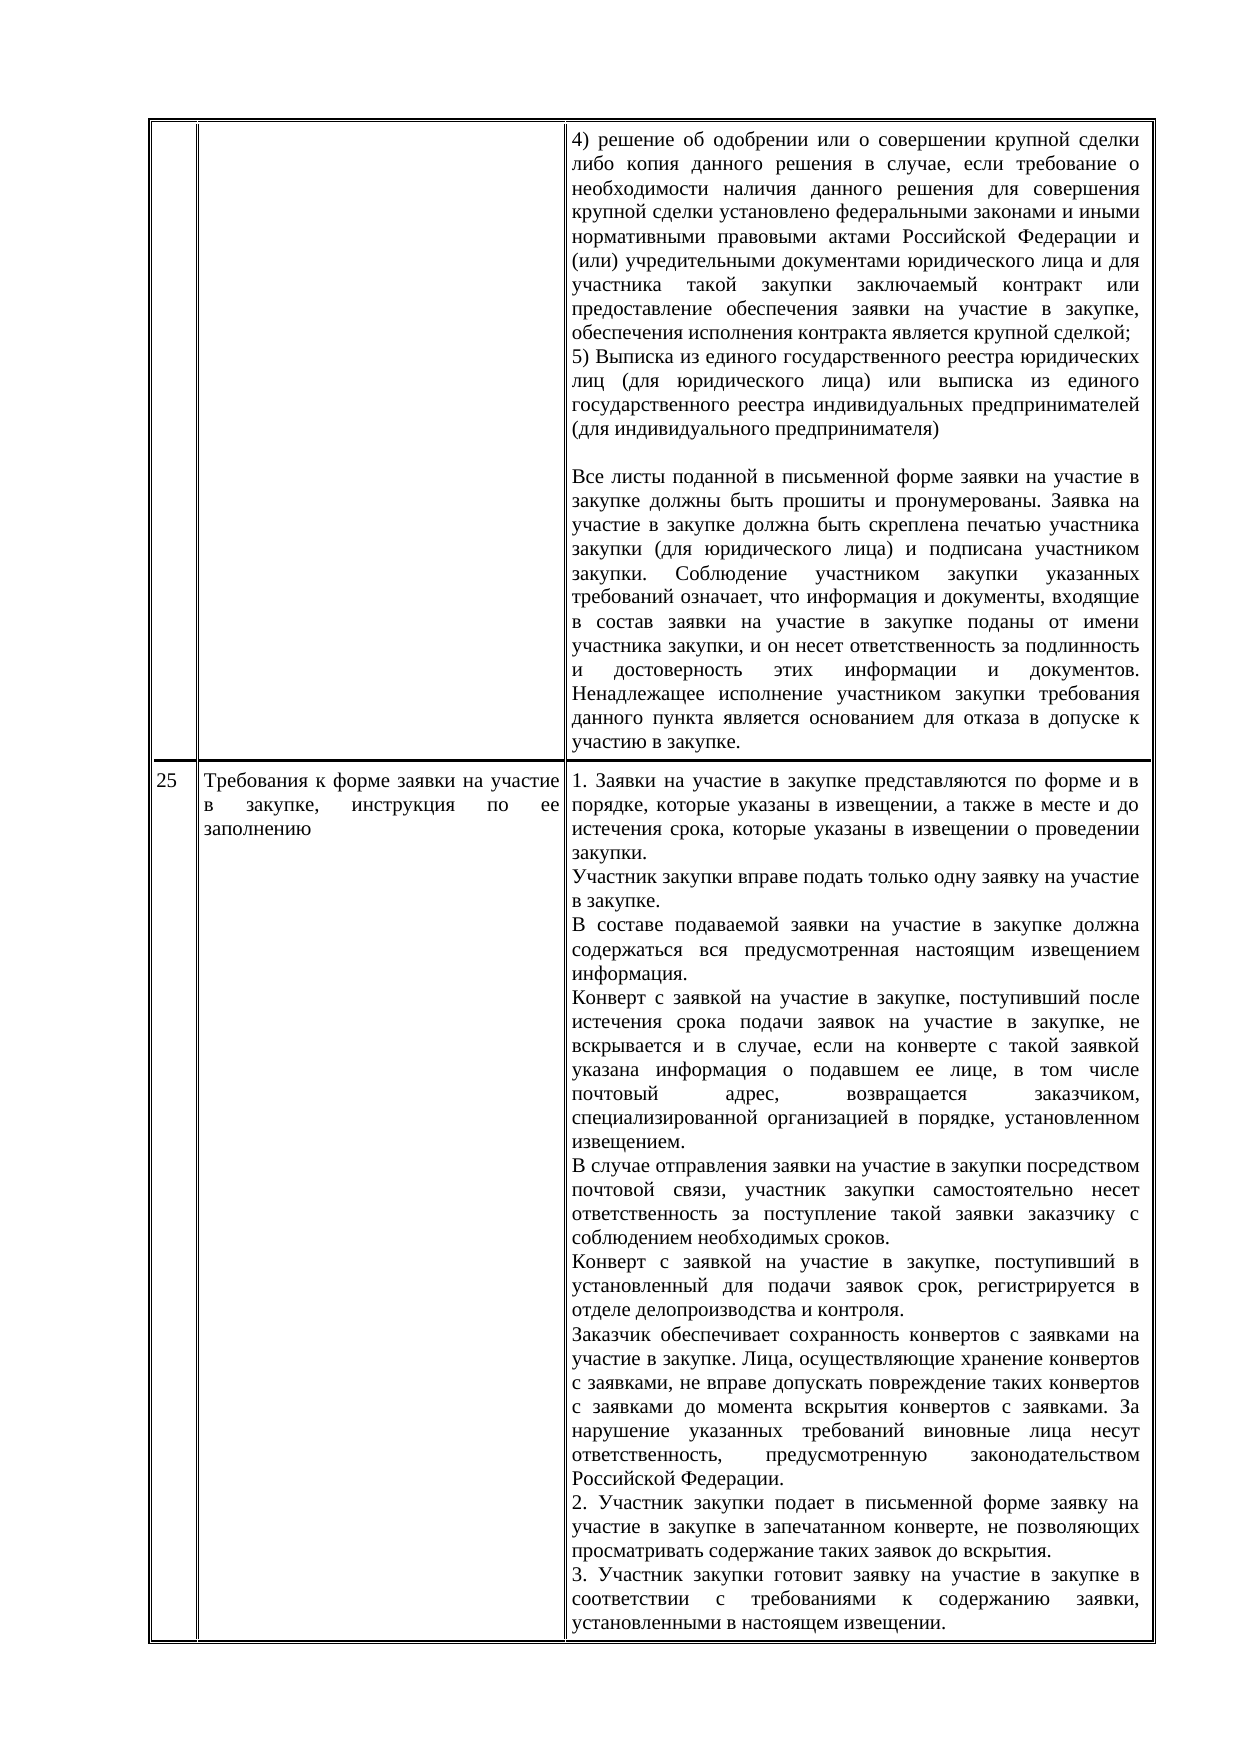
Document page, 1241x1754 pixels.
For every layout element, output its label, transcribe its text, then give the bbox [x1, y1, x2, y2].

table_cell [198, 762, 566, 1640]
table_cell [566, 759, 1152, 1640]
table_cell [566, 122, 1152, 759]
table_cell 24 [152, 122, 198, 759]
table_cell 25 [152, 759, 198, 1640]
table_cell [198, 122, 566, 759]
